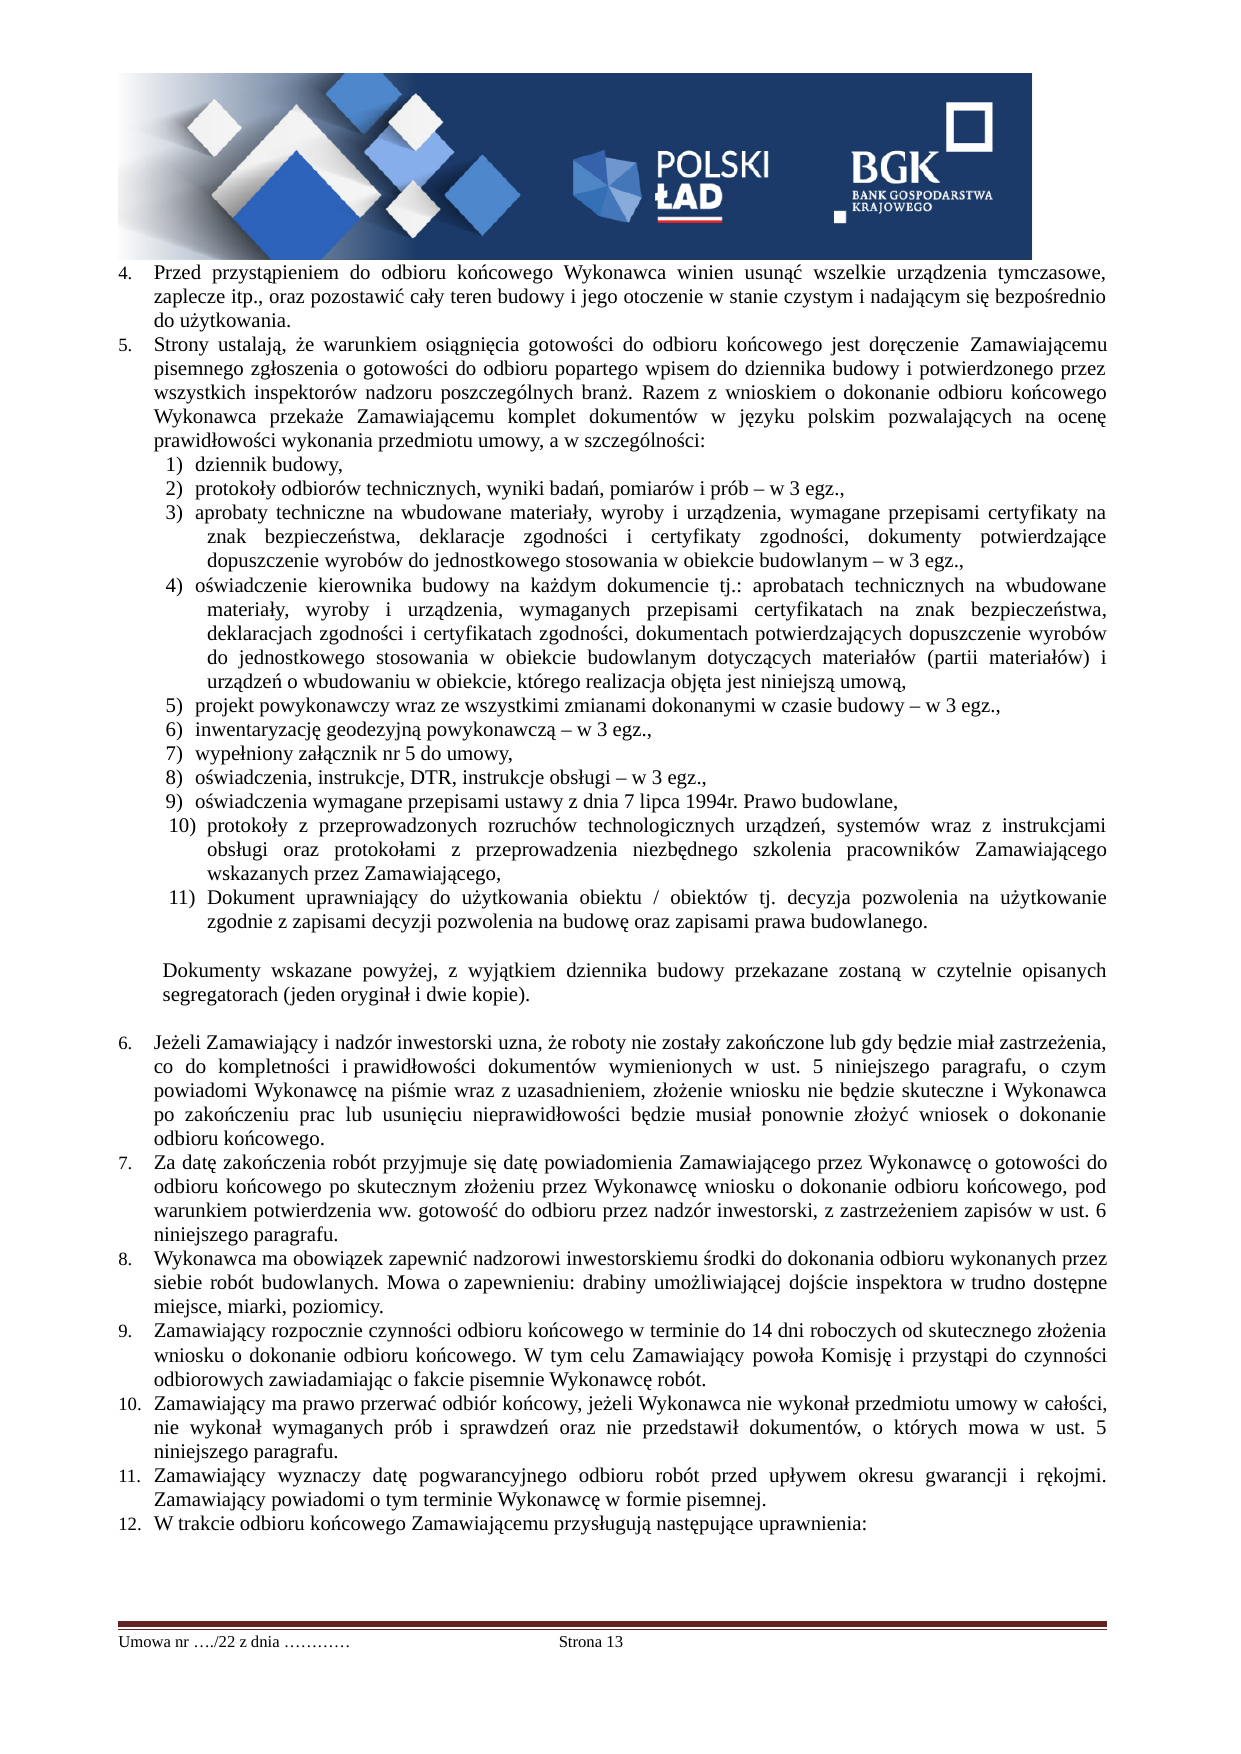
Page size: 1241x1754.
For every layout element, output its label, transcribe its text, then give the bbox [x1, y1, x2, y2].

list oświadczenia wymagane przepisami ustawy z dnia 7 lipca 1994r. Prawo budowlane, [165, 789, 1107, 813]
list Zamawiający ma prawo przerwać odbiór końcowy, jeżeli Wykonawca nie wykonał przedmiotu umowy w całości, nie wykonał wymaganych prób i sprawdzeń oraz nie przedstawił dokumentów, o których mowa w ust. 5 niniejszego paragrafu. [118, 1391, 1107, 1463]
list protokoły z przeprowadzonych rozruchów technologicznych urządzeń, systemów wraz z instrukcjami obsługi oraz protokołami z przeprowadzenia niezbędnego szkolenia pracowników Zamawiającego wskazanych przez Zamawiającego, [168, 813, 1107, 885]
text Dokumenty wskazane powyżej, z wyjątkiem dziennika budowy przekazane zostaną w czytelnie opisanych segregatorach (jeden oryginał i dwie kopie). [162, 957, 1107, 1006]
list Wykonawca ma obowiązek zapewnić nadzorowi inwestorskiemu środki do dokonania odbioru wykonanych przez siebie robót budowlanych. Mowa o zapewnieniu: drabiny umożliwiającej dojście inspektora w trudno dostępne miejsce, miarki, poziomicy. [118, 1246, 1107, 1318]
list Jeżeli Zamawiający i nadzór inwestorski uzna, że roboty nie zostały zakończone lub gdy będzie miał zastrzeżenia, co do kompletności i prawidłowości dokumentów wymienionych w ust. 5 niniejszego paragrafu, o czym powiadomi Wykonawcę na piśmie wraz z uzasadnieniem, złożenie wniosku nie będzie skuteczne i Wykonawca po zakończeniu prac lub usunięciu nieprawidłowości będzie musiał ponownie złożyć wniosek o dokonanie odbioru końcowego. [118, 1030, 1107, 1150]
list projekt powykonawczy wraz ze wszystkimi zmianami dokonanymi w czasie budowy – w 3 egz., [165, 693, 1107, 717]
list Strony ustalają, że warunkiem osiągnięcia gotowości do odbioru końcowego jest doręczenie Zamawiającemu pisemnego zgłoszenia o gotowości do odbioru popartego wpisem do dziennika budowy i potwierdzonego przez wszystkich inspektorów nadzoru poszczególnych branż. Razem z wnioskiem o dokonanie odbioru końcowego Wykonawca przekaże Zamawiającemu komplet dokumentów w języku polskim pozwalających na ocenę prawidłowości wykonania przedmiotu umowy, a w szczególności: [118, 332, 1107, 452]
list dziennik budowy, [165, 452, 1107, 476]
picture [118, 73, 1033, 260]
list Przed przystąpieniem do odbioru końcowego Wykonawca winien usunąć wszelkie urządzenia tymczasowe, zaplecze itp., oraz pozostawić cały teren budowy i jego otoczenie w stanie czystym i nadającym się bezpośrednio do użytkowania. [118, 260, 1107, 332]
list Zamawiający rozpocznie czynności odbioru końcowego w terminie do 14 dni roboczych od skutecznego złożenia wniosku o dokonanie odbioru końcowego. W tym celu Zamawiający powoła Komisję i przystąpi do czynności odbiorowych zawiadamiając o fakcie pisemnie Wykonawcę robót. [118, 1318, 1107, 1391]
list protokoły odbiorów technicznych, wyniki badań, pomiarów i prób – w 3 egz., [165, 476, 1107, 500]
list Dokument uprawniający do użytkowania obiektu / obiektów tj. decyzja pozwolenia na użytkowanie zgodnie z zapisami decyzji pozwolenia na budowę oraz zapisami prawa budowlanego. [168, 885, 1107, 933]
list oświadczenie kierownika budowy na każdym dokumencie tj.: aprobatach technicznych na wbudowane materiały, wyroby i urządzenia, wymaganych przepisami certyfikatach na znak bezpieczeństwa, deklaracjach zgodności i certyfikatach zgodności, dokumentach potwierdzających dopuszczenie wyrobów do jednostkowego stosowania w obiekcie budowlanym dotyczących materiałów (partii materiałów) i urządzeń o wbudowaniu w obiekcie, którego realizacja objęta jest niniejszą umową, [165, 572, 1107, 693]
list Zamawiający wyznaczy datę pogwarancyjnego odbioru robót przed upływem okresu gwarancji i rękojmi. Zamawiający powiadomi o tym terminie Wykonawcę w formie pisemnej. [118, 1463, 1107, 1511]
list aprobaty techniczne na wbudowane materiały, wyroby i urządzenia, wymagane przepisami certyfikaty na znak bezpieczeństwa, deklaracje zgodności i certyfikaty zgodności, dokumenty potwierdzające dopuszczenie wyrobów do jednostkowego stosowania w obiekcie budowlanym – w 3 egz., [165, 500, 1107, 572]
list oświadczenia, instrukcje, DTR, instrukcje obsługi – w 3 egz., [165, 765, 1107, 789]
list Za datę zakończenia robót przyjmuje się datę powiadomienia Zamawiającego przez Wykonawcę o gotowości do odbioru końcowego po skutecznym złożeniu przez Wykonawcę wniosku o dokonanie odbioru końcowego, pod warunkiem potwierdzenia ww. gotowość do odbioru przez nadzór inwestorski, z zastrzeżeniem zapisów w ust. 6 niniejszego paragrafu. [118, 1150, 1107, 1246]
list wypełniony załącznik nr 5 do umowy, [165, 741, 1107, 765]
list W trakcie odbioru końcowego Zamawiającemu przysługują następujące uprawnienia: [118, 1511, 1107, 1535]
list inwentaryzację geodezyjną powykonawczą – w 3 egz., [165, 717, 1107, 741]
